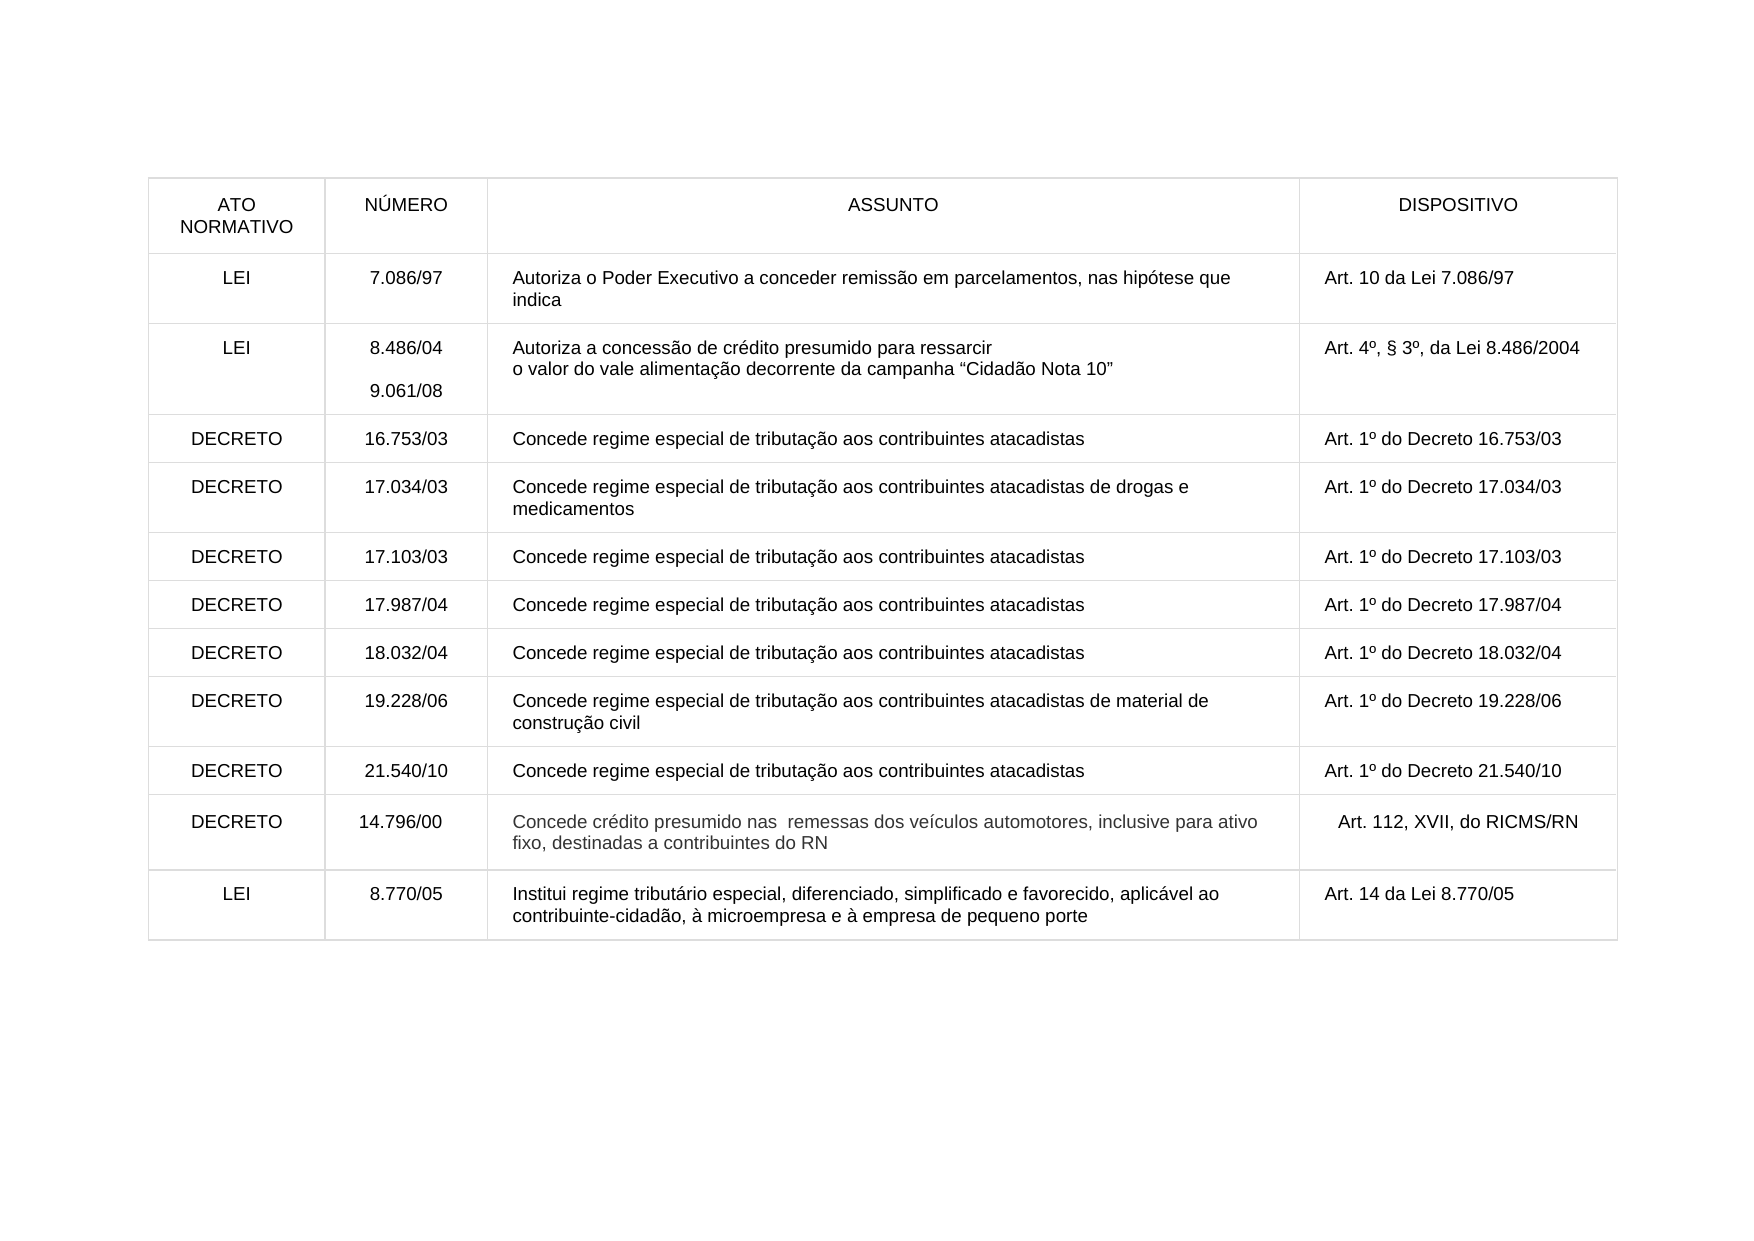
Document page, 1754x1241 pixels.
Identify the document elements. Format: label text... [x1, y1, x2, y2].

table_cell Art. 14 da Lei 8.770/05 [1300, 869, 1617, 939]
table_cell DECRETO [149, 415, 324, 462]
table_cell DECRETO [149, 533, 324, 579]
table_cell Art. 10 da Lei 7.086/97 [1300, 253, 1617, 322]
table_cell 8.486/04 9.061/08 [326, 324, 487, 414]
table_cell LEI [149, 324, 324, 414]
table_cell DECRETO [149, 747, 324, 794]
table_cell Art. 1º do Decreto 17.103/03 [1300, 531, 1617, 579]
table_cell 17.034/03 [326, 463, 487, 531]
table_cell LEI [149, 254, 324, 322]
table_cell Concede regime especial de tributação aos contribuintes atacadistas [488, 581, 1299, 628]
table_cell Concede crédito presumido nas remessas dos veículos automotores, inclusive para ativo fixo, destinadas a contribuintes do RN [488, 795, 1299, 869]
table_cell ASSUNTO [488, 179, 1299, 253]
table_cell Institui regime tributário especial, diferenciado, simplificado e favorecido, aplicável ao contribuinte-cidadão, à microempresa e à empresa de pequeno porte [488, 871, 1299, 939]
table_cell Concede regime especial de tributação aos contribuintes atacadistas [488, 533, 1299, 579]
table_cell NÚMERO [326, 179, 487, 253]
table_cell Concede regime especial de tributação aos contribuintes atacadistas de drogas e medicamentos [488, 463, 1299, 531]
table_cell Art. 1º do Decreto 18.032/04 [1300, 628, 1617, 676]
table_cell 21.540/10 [326, 747, 487, 794]
table_cell DECRETO [149, 629, 324, 676]
table_cell Art. 1º do Decreto 21.540/10 [1300, 746, 1617, 794]
table_cell Autoriza a concessão de crédito presumido para ressarcir o valor do vale alimentação decorrente da campanha “Cidadão Nota 10” [488, 324, 1299, 414]
table_cell Art. 1º do Decreto 19.228/06 [1300, 676, 1617, 746]
table_cell Art. 1º do Decreto 16.753/03 [1300, 414, 1617, 462]
table_cell 17.103/03 [326, 533, 487, 579]
table_cell Concede regime especial de tributação aos contribuintes atacadistas [488, 629, 1299, 676]
table_cell DECRETO [149, 795, 324, 869]
table_cell DECRETO [149, 677, 324, 746]
table_cell Concede regime especial de tributação aos contribuintes atacadistas [488, 415, 1299, 462]
table_cell DECRETO [149, 581, 324, 628]
table_cell Concede regime especial de tributação aos contribuintes atacadistas [488, 747, 1299, 794]
table_cell 18.032/04 [326, 629, 487, 676]
table_cell 16.753/03 [326, 415, 487, 462]
table_cell LEI [149, 871, 324, 939]
table_cell Concede regime especial de tributação aos contribuintes atacadistas de material de construção civil [488, 677, 1299, 746]
table_cell DISPOSITIVO [1300, 179, 1617, 253]
table_cell 14.796/00 [326, 795, 487, 869]
table_cell Art. 1º do Decreto 17.034/03 [1300, 462, 1617, 531]
table_cell ATO NORMATIVO [149, 179, 324, 253]
table_cell Autoriza o Poder Executivo a conceder remissão em parcelamentos, nas hipótese que indica [488, 254, 1299, 322]
table_cell Art. 4º, § 3º, da Lei 8.486/2004 [1300, 323, 1617, 414]
table_cell 7.086/97 [326, 254, 487, 322]
table_cell 8.770/05 [326, 871, 487, 939]
table_cell 17.987/04 [326, 581, 487, 628]
table_cell Art. 112, XVII, do RICMS/RN [1300, 794, 1617, 869]
table_cell 19.228/06 [326, 677, 487, 746]
table_cell DECRETO [149, 463, 324, 531]
table_cell Art. 1º do Decreto 17.987/04 [1300, 580, 1617, 628]
